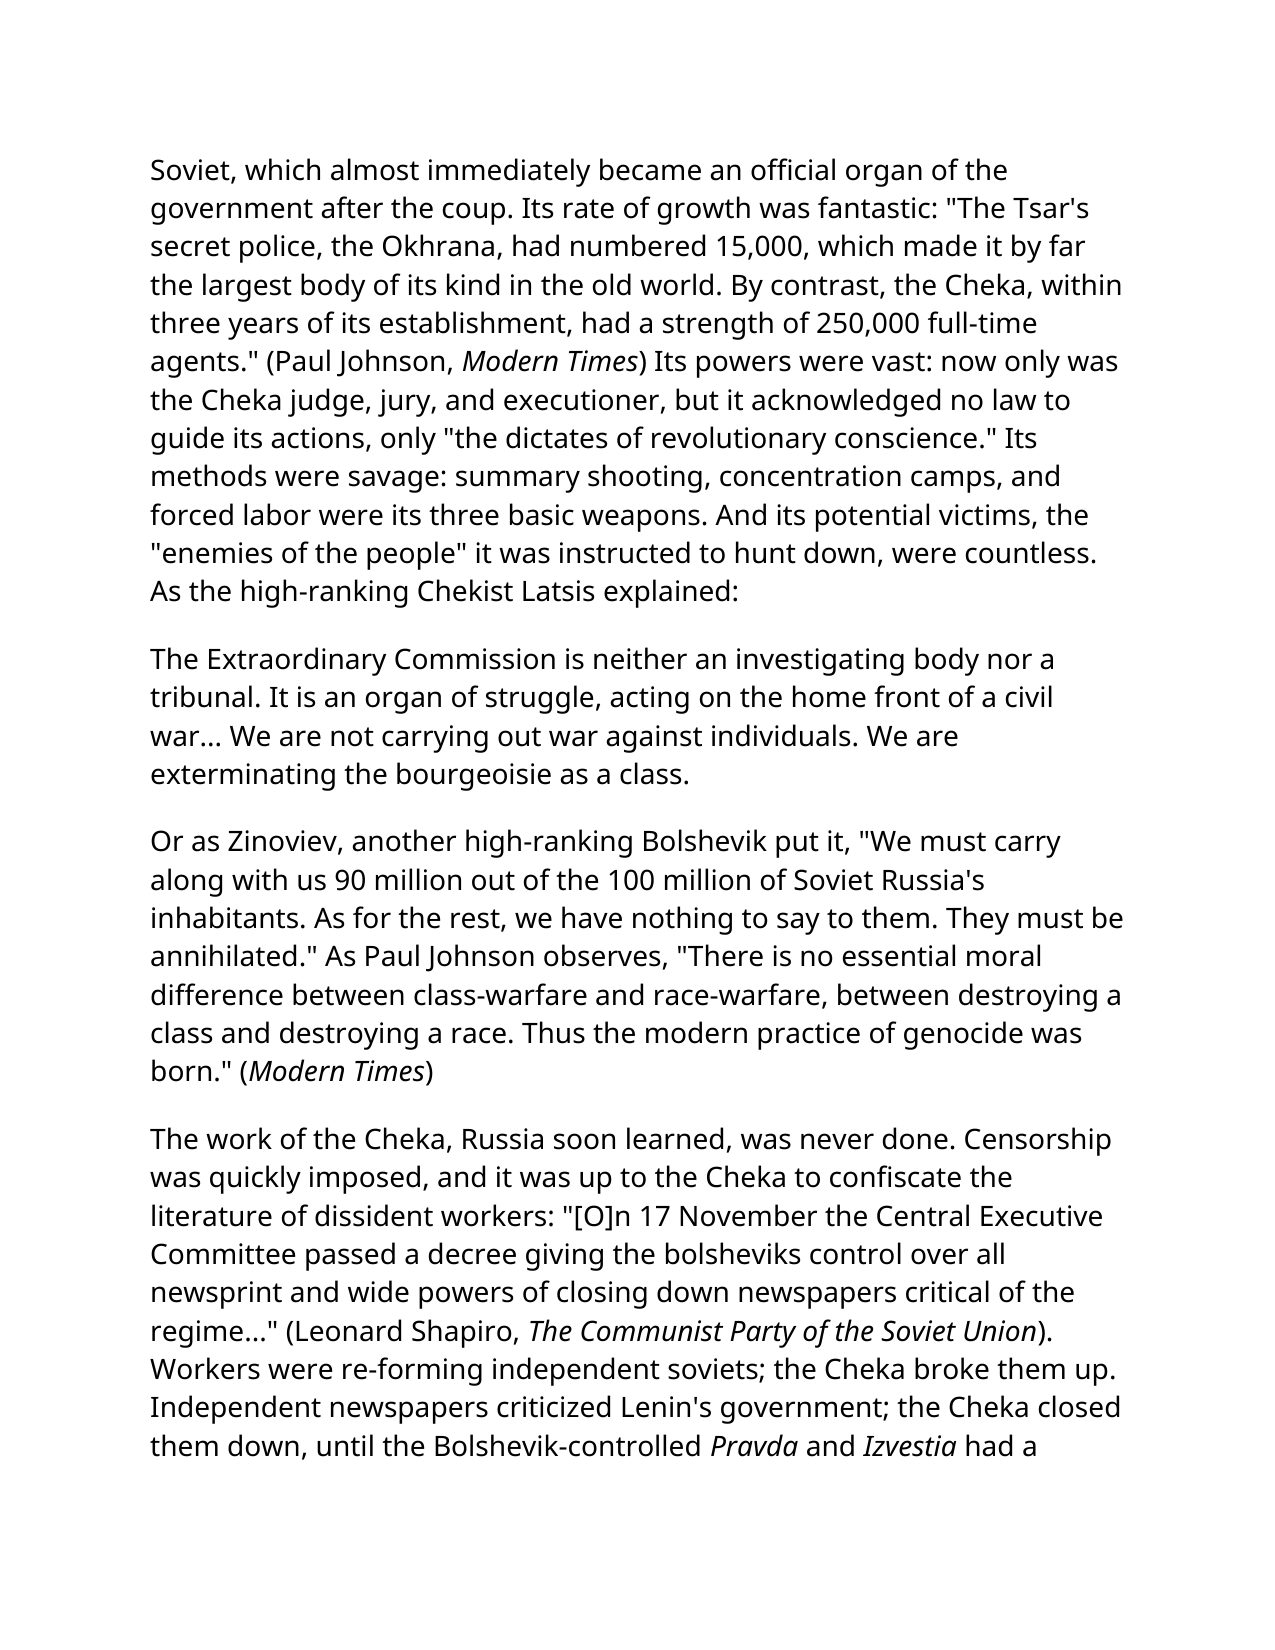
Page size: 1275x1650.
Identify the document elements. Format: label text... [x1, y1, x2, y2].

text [150, 1119, 1125, 1464]
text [150, 150, 1125, 610]
text The Extraordinary Commission is neither an investigating body nor a tribunal. It is an organ of struggle, acting on the home front of a civil war... We are not carrying out war against individuals. We are exterminating the bourgeoisie as a class. [150, 639, 1125, 792]
text Or as Zinoviev, another high-ranking Bolshevik put it, "We must carry along with us 90 million out of the 100 million of Soviet Russia's inhabitants. As for the rest, we have nothing to say to them. They must be annihilated." As Paul Johnson observes, "There is no essential moral difference between class-warfare and race-warfare, between destroying a class and destroying a race. Thus the modern practice of genocide was born." (Modern Times) [150, 822, 1125, 1090]
